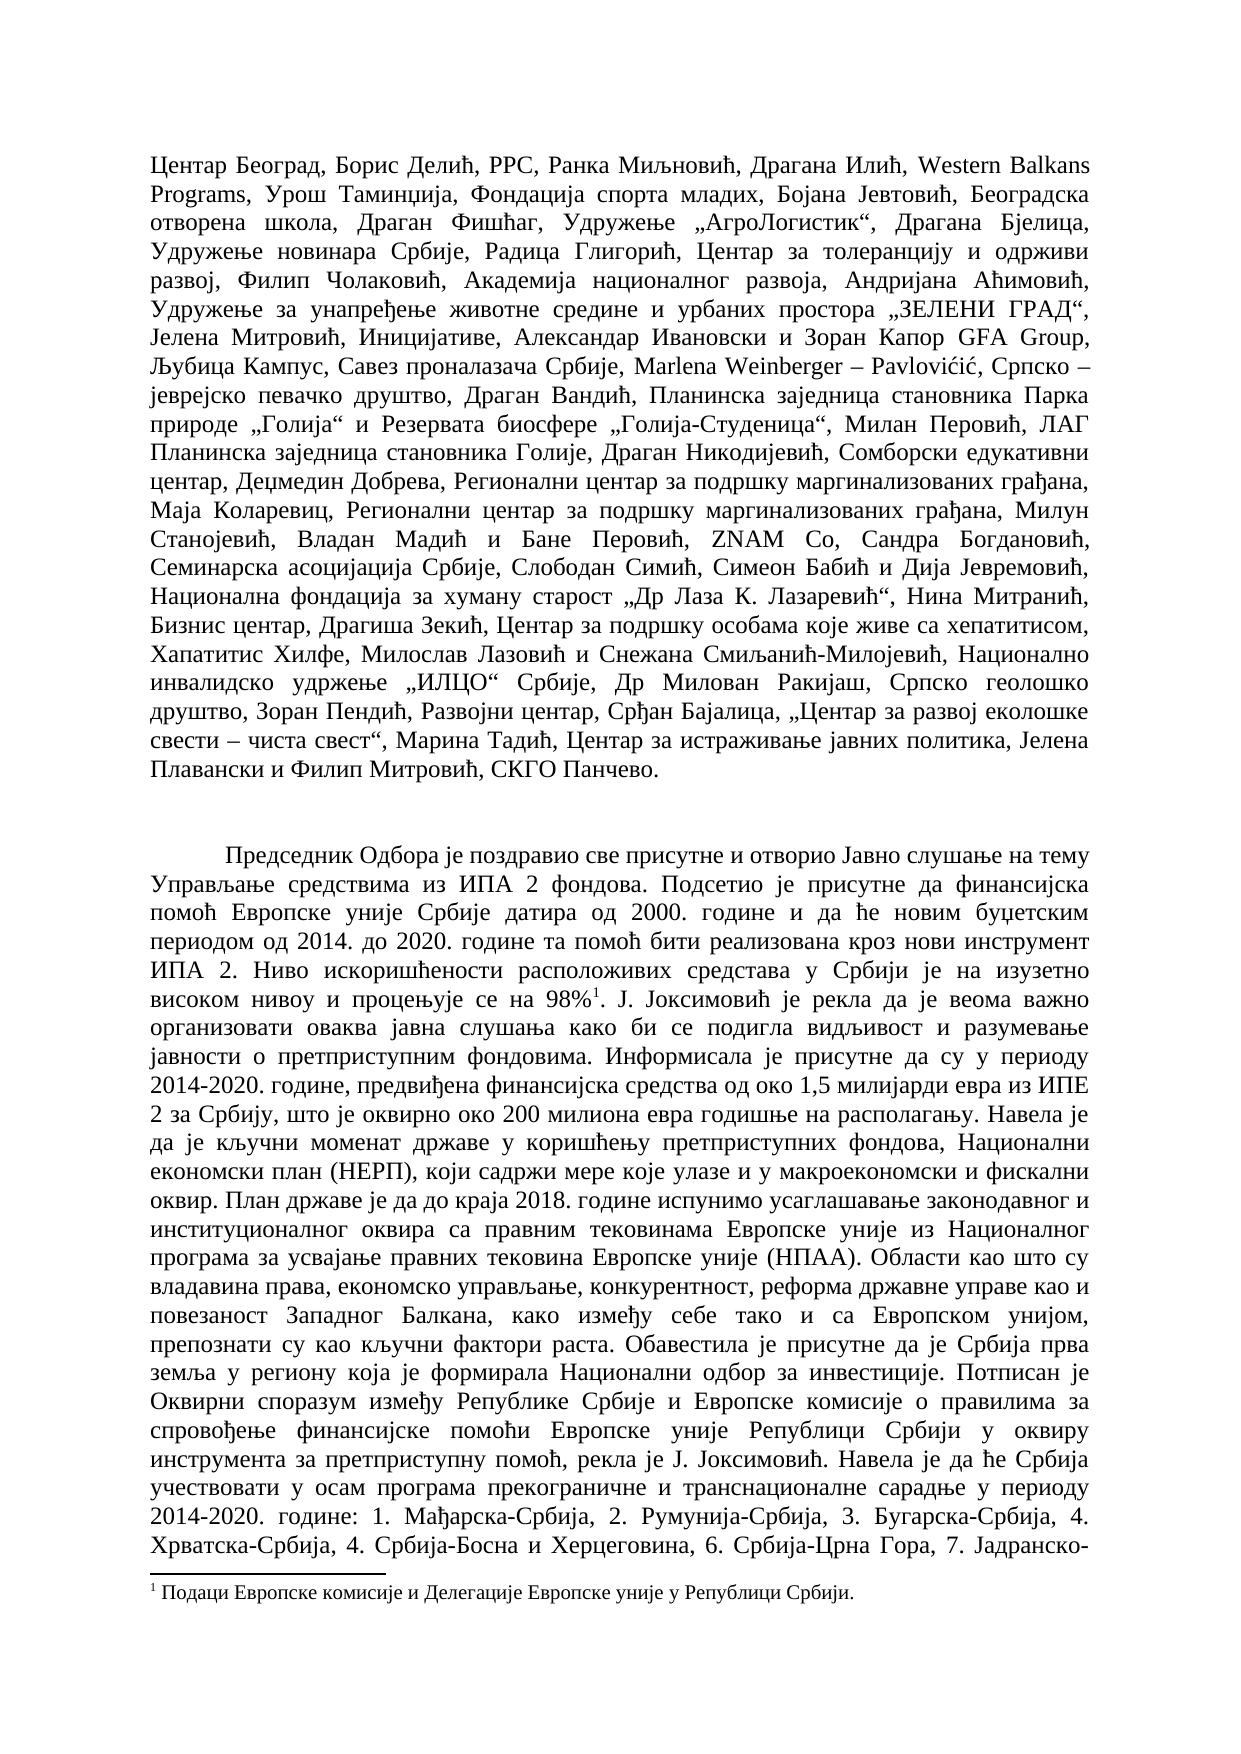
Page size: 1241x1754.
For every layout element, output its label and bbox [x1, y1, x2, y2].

text [150, 840, 1090, 1559]
text [150, 150, 1090, 782]
